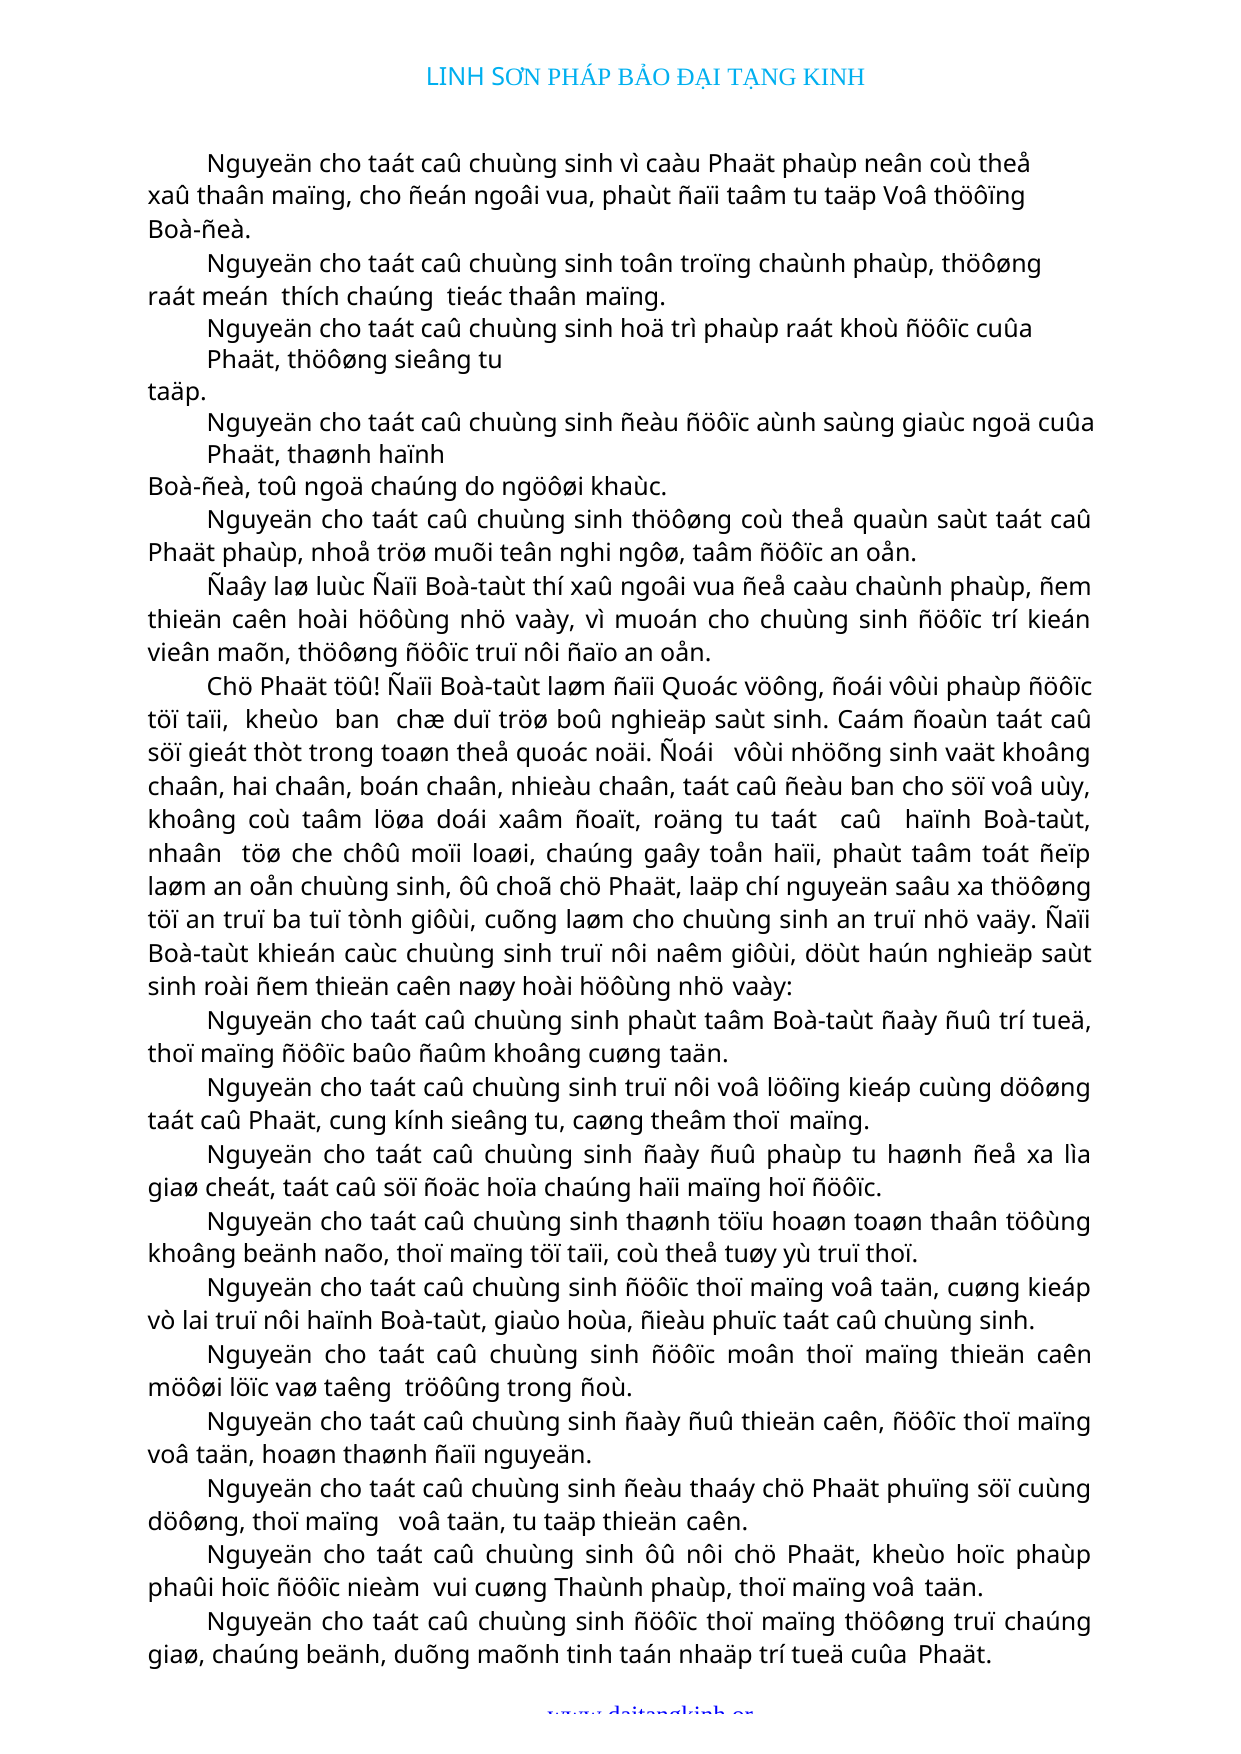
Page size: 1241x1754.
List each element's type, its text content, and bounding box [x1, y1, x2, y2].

text Nguyeän cho taát caû chuùng sinh phaùt taâm Boà-taùt ñaày ñuû trí tueä, thoï maïng ñöôïc baûo ñaûm khoâng cuøng taän. [147, 1003, 1093, 1070]
text Nguyeän cho taát caû chuùng sinh ñaày ñuû thieän caên, ñöôïc thoï maïng voâ taän, hoaøn thaønh ñaïi nguyeän. [147, 1404, 1093, 1470]
text Nguyeän cho taát caû chuùng sinh ñaày ñuû phaùp tu haønh ñeå xa lìa giaø cheát, taát caû söï ñoäc hoïa chaúng haïi maïng hoï ñöôïc. [147, 1137, 1093, 1203]
text Nguyeän cho taát caû chuùng sinh hoä trì phaùp raát khoù ñöôïc cuûa Phaät, thöôøng sieâng tu [206, 312, 1105, 374]
text Ñaây laø luùc Ñaïi Boà-taùt thí xaû ngoâi vua ñeå caàu chaùnh phaùp, ñem thieän caên hoài höôùng nhö vaày, vì muoán cho chuùng sinh ñöôïc trí kieán vieân maõn, thöôøng ñöôïc truï nôi ñaïo an oån. [147, 568, 1093, 669]
text Boà-ñeà, toû ngoä chaúng do ngöôøi khaùc. [147, 469, 1105, 502]
text Nguyeän cho taát caû chuùng sinh vì caàu Phaät phaùp neân coù theå xaû thaân maïng, cho ñeán ngoâi vua, phaùt ñaïi taâm tu taäp Voâ thöôïng Boà-ñeà. [147, 145, 1069, 246]
text taäp. [147, 374, 1105, 406]
text Nguyeän cho taát caû chuùng sinh thöôøng coù theå quaùn saùt taát caû Phaät phaùp, nhoå tröø muõi teân nghi ngôø, taâm ñöôïc an oån. [147, 502, 1093, 568]
text Nguyeän cho taát caû chuùng sinh thaønh töïu hoaøn toaøn thaân töôùng khoâng beänh naõo, thoï maïng töï taïi, coù theå tuøy yù truï thoï. [147, 1203, 1093, 1270]
text Nguyeän cho taát caû chuùng sinh ñeàu ñöôïc aùnh saùng giaùc ngoä cuûa Phaät, thaønh haïnh [206, 406, 1105, 469]
text Nguyeän cho taát caû chuùng sinh ñöôïc thoï maïng voâ taän, cuøng kieáp vò lai truï nôi haïnh Boà-taùt, giaùo hoùa, ñieàu phuïc taát caû chuùng sinh. [147, 1270, 1093, 1337]
text Nguyeän cho taát caû chuùng sinh toân troïng chaùnh phaùp, thöôøng raát meán thích chaúng tieác thaân maïng. [147, 246, 1069, 312]
text Nguyeän cho taát caû chuùng sinh ñeàu thaáy chö Phaät phuïng söï cuùng döôøng, thoï maïng voâ taän, tu taäp thieän caên. [147, 1470, 1093, 1537]
text Nguyeän cho taát caû chuùng sinh ôû nôi chö Phaät, kheùo hoïc phaùp phaûi hoïc ñöôïc nieàm vui cuøng Thaùnh phaùp, thoï maïng voâ taän. [147, 1537, 1093, 1604]
text Nguyeän cho taát caû chuùng sinh ñöôïc thoï maïng thöôøng truï chaúng giaø, chaúng beänh, duõng maõnh tinh taán nhaäp trí tueä cuûa Phaät. [147, 1604, 1093, 1671]
text Nguyeän cho taát caû chuùng sinh ñöôïc moân thoï maïng thieän caên möôøi löïc vaø taêng tröôûng trong ñoù. [147, 1337, 1093, 1404]
text Chö Phaät töû! Ñaïi Boà-taùt laøm ñaïi Quoác vöông, ñoái vôùi phaùp ñöôïc töï taïi, kheùo ban chæ duï tröø boû nghieäp saùt sinh. Caám ñoaùn taát caû söï gieát thòt trong toaøn theå quoác noäi. Ñoái vôùi nhöõng sinh vaät khoâng chaân, hai chaân, boán chaân, nhieàu chaân, taát caû ñeàu ban cho söï voâ uùy, khoâng coù taâm löøa doái xaâm ñoaït, roäng tu taát caû haïnh Boà-taùt, nhaân töø che chôû moïi loaøi, chaúng gaây toån haïi, phaùt taâm toát ñeïp laøm an oån chuùng sinh, ôû choã chö Phaät, laäp chí nguyeän saâu xa thöôøng töï an truï ba tuï tònh giôùi, cuõng laøm cho chuùng sinh an truï nhö vaäy. Ñaïi Boà-taùt khieán caùc chuùng sinh truï nôi naêm giôùi, döùt haún nghieäp saùt sinh roài ñem thieän caên naøy hoài höôùng nhö vaày: [147, 669, 1093, 1003]
text Nguyeän cho taát caû chuùng sinh truï nôi voâ löôïng kieáp cuùng döôøng taát caû Phaät, cung kính sieâng tu, caøng theâm thoï maïng. [147, 1070, 1093, 1137]
